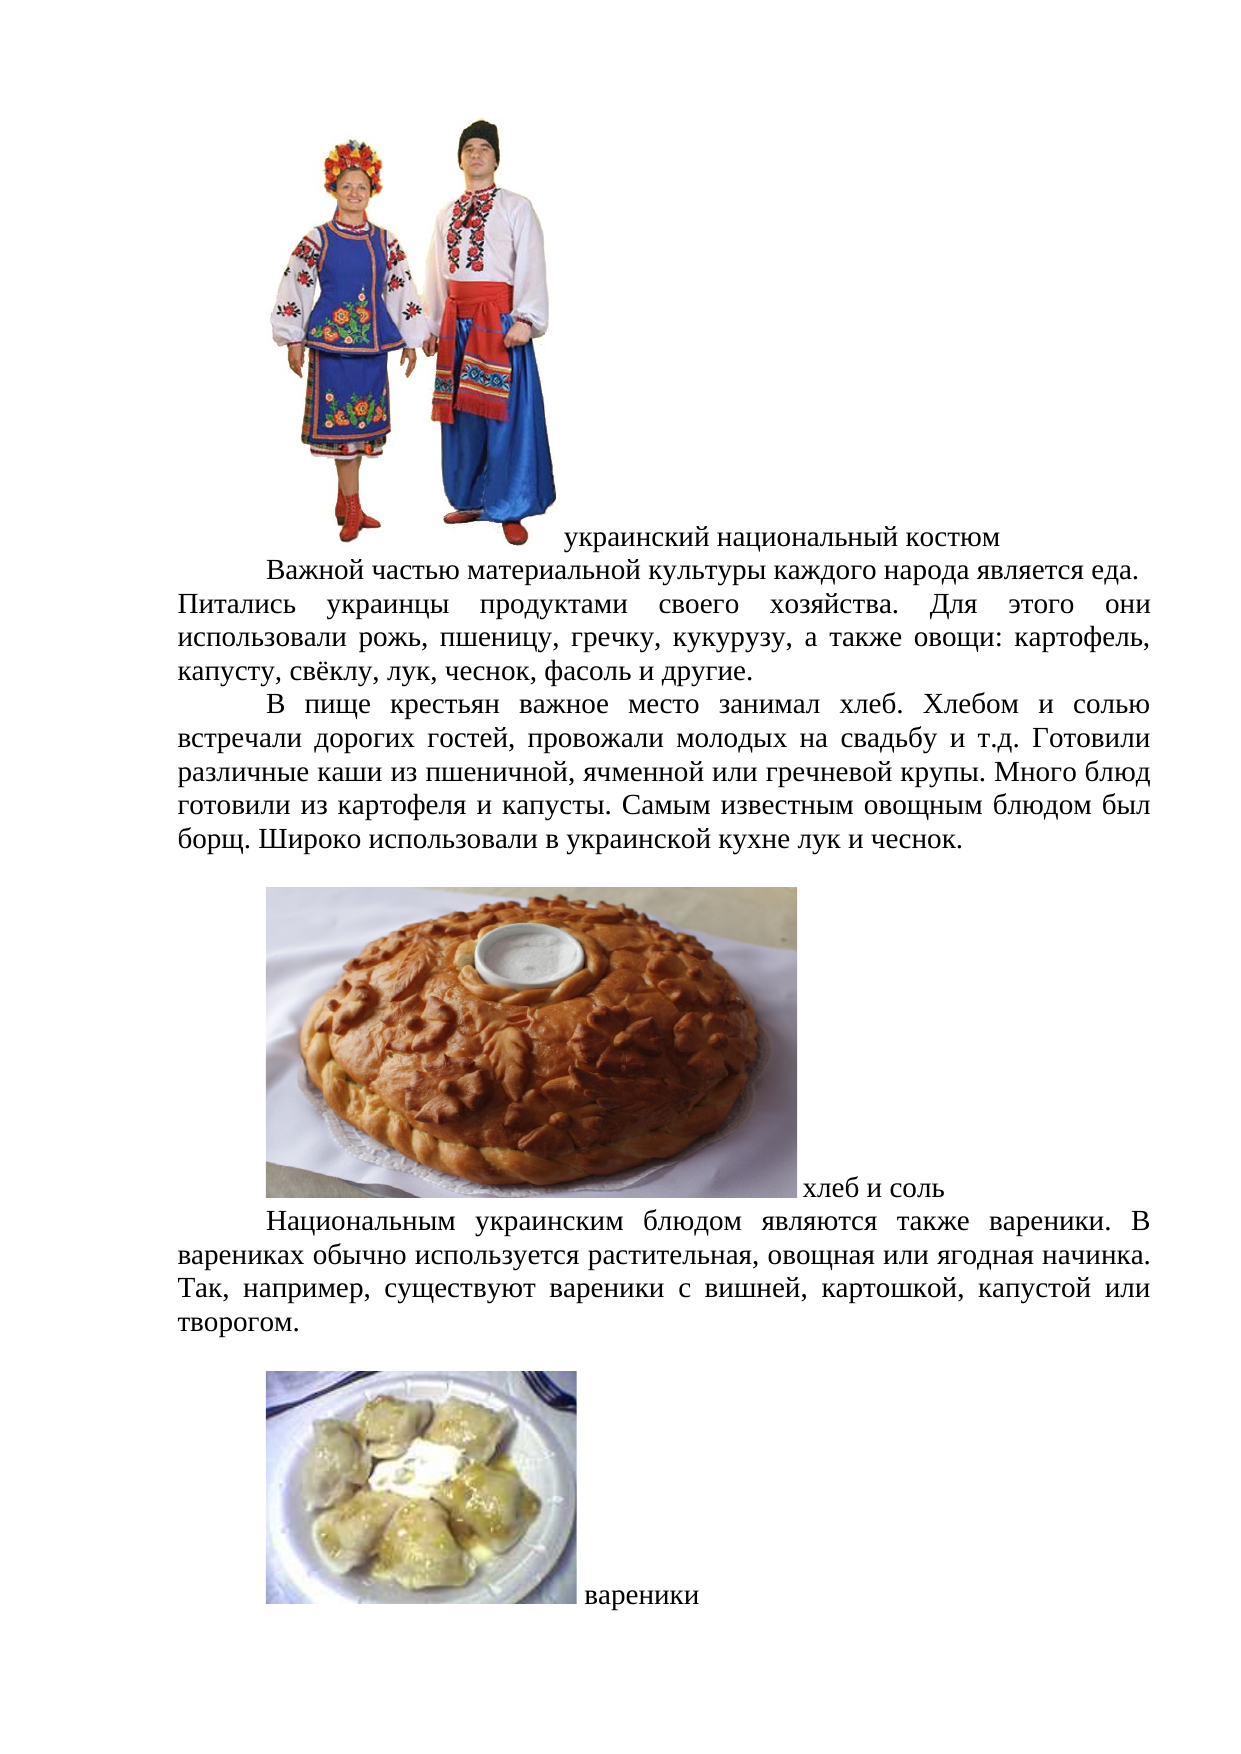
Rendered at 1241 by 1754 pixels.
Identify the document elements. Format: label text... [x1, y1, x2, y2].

text Питались украинцы продуктами своего хозяйства. Для этого они использовали рожь, пшеницу, гречку, кукурузу, а также овощи: картофель, капусту, свёклу, лук, чеснок, фасоль и другие. [177, 586, 1152, 687]
picture [265, 887, 798, 1198]
picture [265, 118, 557, 547]
text В пище крестьян важное место занимал хлеб. Хлебом и солью встречали дорогих гостей, провожали молодых на свадьбу и т.д. Готовили различные каши из пшеничной, ячменной или гречневой крупы. Много блюд готовили из картофеля и капусты. Самым известным овощным блюдом был борщ. Широко использовали в украинской кухне лук и чеснок. [177, 687, 1152, 854]
text вареники [177, 1371, 1152, 1610]
text Важной частью материальной культуры каждого народа является еда. [177, 552, 1152, 586]
text Национальным украинским блюдом являются также вареники. В варениках обычно используется растительная, овощная или ягодная начинка. Так, например, существуют вареники с вишней, картошкой, капустой или творогом. [177, 1203, 1152, 1338]
